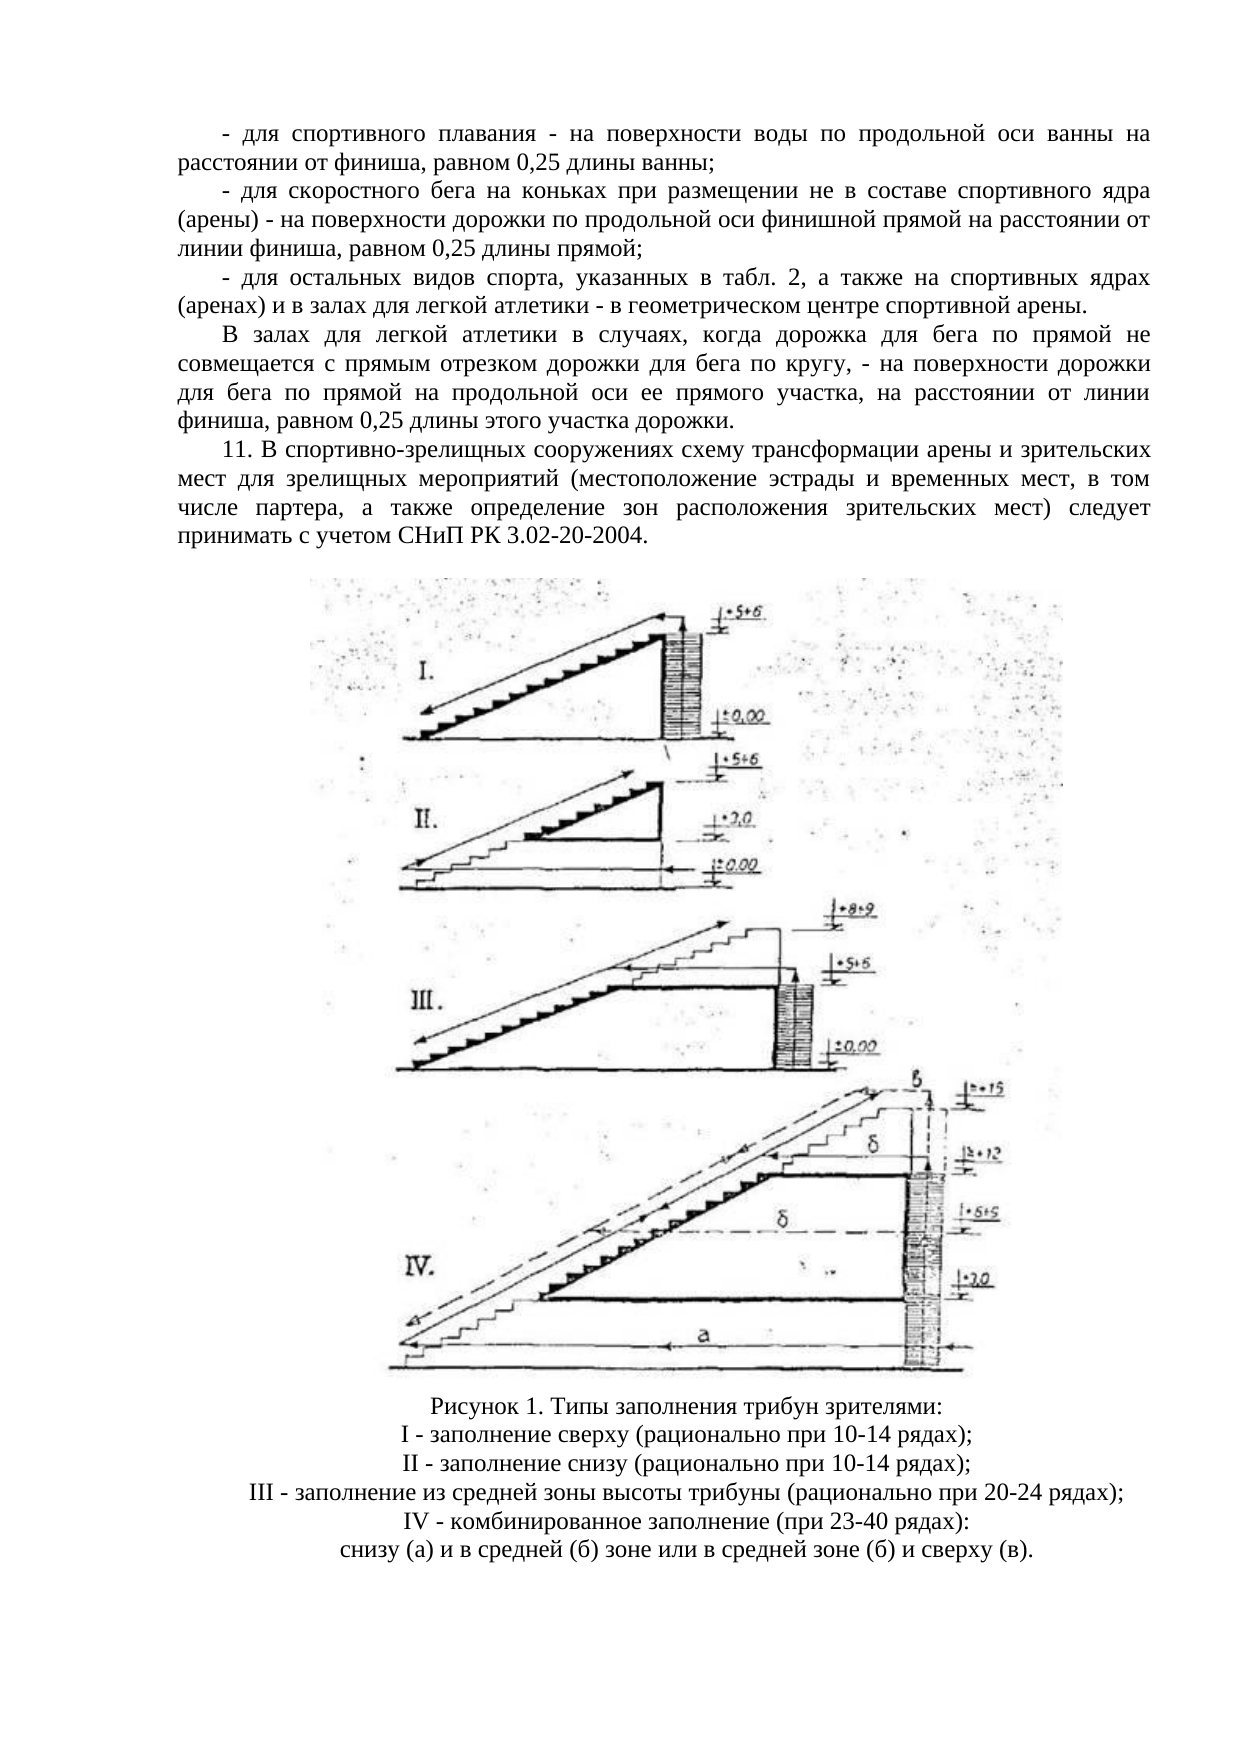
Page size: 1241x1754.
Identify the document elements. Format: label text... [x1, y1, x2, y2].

text В залах для легкой атлетики в случаях, когда дорожка для бега по прямой не совмещается с прямым отрезком дорожки для бега по кругу, - на поверхности дорожки для бега по прямой на продольной оси ее прямого участка, на расстоянии от линии финиша, равном 0,25 длины этого участка дорожки. [177, 319, 1152, 434]
picture [310, 578, 1063, 1391]
text снизу (а) и в средней (б) зоне или в средней зоне (б) и сверху (в). [177, 1534, 1152, 1563]
text 11. В спортивно-зрелищных сооружениях схему трансформации арены и зрительских мест для зрелищных мероприятий (местоположение эстрады и временных мест, в том числе партера, а также определение зон расположения зрительских мест) следует принимать с учетом СНиП РК 3.02-20-2004. [177, 434, 1152, 549]
text III - заполнение из средней зоны высоты трибуны (рационально при 20-24 рядах); [177, 1477, 1152, 1506]
text Рисунок 1. Типы заполнения трибун зрителями: [177, 1391, 1152, 1419]
text - для спортивного плавания - на поверхности воды по продольной оси ванны на расстоянии от финиша, равном 0,25 длины ванны; [177, 118, 1152, 176]
text II - заполнение снизу (рационально при 10-14 рядах); [177, 1448, 1152, 1477]
text I - заполнение сверху (рационально при 10-14 рядах); [177, 1419, 1152, 1448]
text - для скоростного бега на коньках при размещении не в составе спортивного ядра (арены) - на поверхности дорожки по продольной оси финишной прямой на расстоянии от линии финиша, равном 0,25 длины прямой; [177, 176, 1152, 262]
text IV - комбинированное заполнение (при 23-40 рядах): [177, 1506, 1152, 1534]
text - для остальных видов спорта, указанных в табл. 2, а также на спортивных ядрах (аренах) и в залах для легкой атлетики - в геометрическом центре спортивной арены. [177, 262, 1152, 319]
